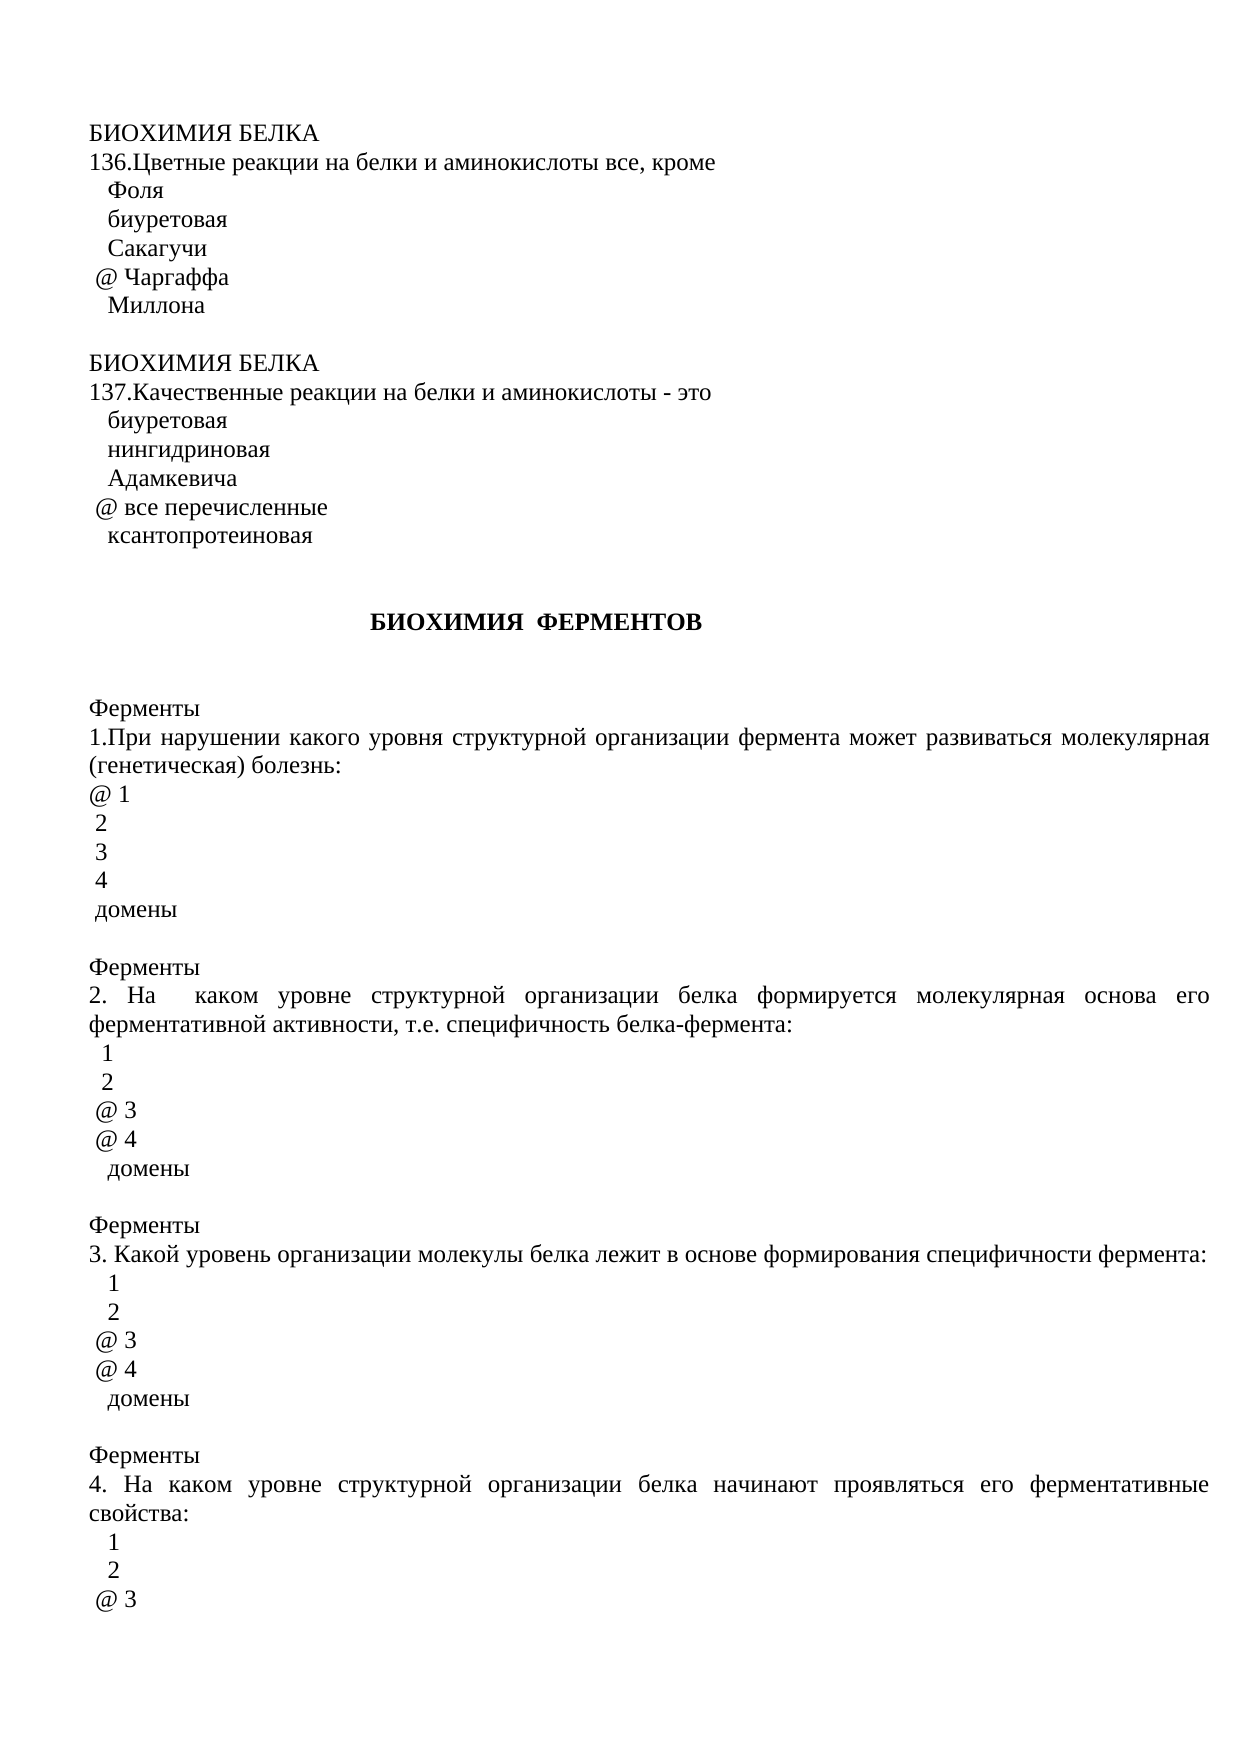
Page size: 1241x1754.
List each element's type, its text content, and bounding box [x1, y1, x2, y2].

text 2 [89, 808, 1211, 837]
text @ все перечисленные [89, 492, 1211, 521]
text Ферменты [89, 693, 1211, 722]
text 3 [89, 837, 1211, 866]
text домены [89, 894, 1211, 923]
text 2. На каком уровне структурной организации белка формируется молекулярная основа его ферментативной активности, т.е. специфичность белка-фермента: [89, 981, 1211, 1038]
text @ Чаргаффа [89, 262, 1211, 291]
text домены [89, 1383, 1211, 1412]
text @ 4 [89, 1124, 1211, 1153]
text домены [89, 1153, 1211, 1182]
text @ 3 [89, 1096, 1211, 1124]
text 1.При нарушении какого уровня структурной организации фермента может развиваться молекулярная (генетическая) болезнь: [89, 722, 1211, 779]
text Ферменты [89, 952, 1211, 981]
text биуретовая [89, 204, 1211, 233]
text @ 3 [89, 1584, 1211, 1613]
text 4 [89, 866, 1211, 894]
text БИОХИМИЯ БЕЛКА [89, 348, 1211, 377]
text биуретовая [89, 406, 1211, 434]
text 1 [89, 1268, 1211, 1297]
text Ферменты [89, 1211, 1211, 1239]
text нингидриновая [89, 434, 1211, 463]
text 2 [89, 1556, 1211, 1584]
text @ 1 [89, 779, 1211, 808]
text @ 3 [89, 1326, 1211, 1354]
text 2 [89, 1297, 1211, 1326]
text Фоля [89, 176, 1211, 204]
text 2 [89, 1067, 1211, 1096]
text 136.Цветные реакции на белки и аминокислоты все, кроме [89, 147, 1211, 176]
text 3. Какой уровень организации молекулы белка лежит в основе формирования специфичности фермента: [89, 1239, 1211, 1268]
text БИОХИМИЯ БЕЛКА [89, 118, 1211, 147]
text 4. На каком уровне структурной организации белка начинают проявляться его ферментативные свойства: [89, 1469, 1211, 1527]
text @ 4 [89, 1354, 1211, 1383]
text Миллона [89, 291, 1211, 319]
text 1 [89, 1038, 1211, 1067]
text Ферменты [89, 1441, 1211, 1469]
text Адамкевича [89, 463, 1211, 492]
text ксантопротеиновая [89, 521, 1211, 549]
text Сакагучи [89, 233, 1211, 262]
text БИОХИМИЯ ФЕРМЕНТОВ [89, 607, 1211, 636]
text 1 [89, 1527, 1211, 1556]
text 137.Качественные реакции на белки и аминокислоты - это [89, 377, 1211, 406]
